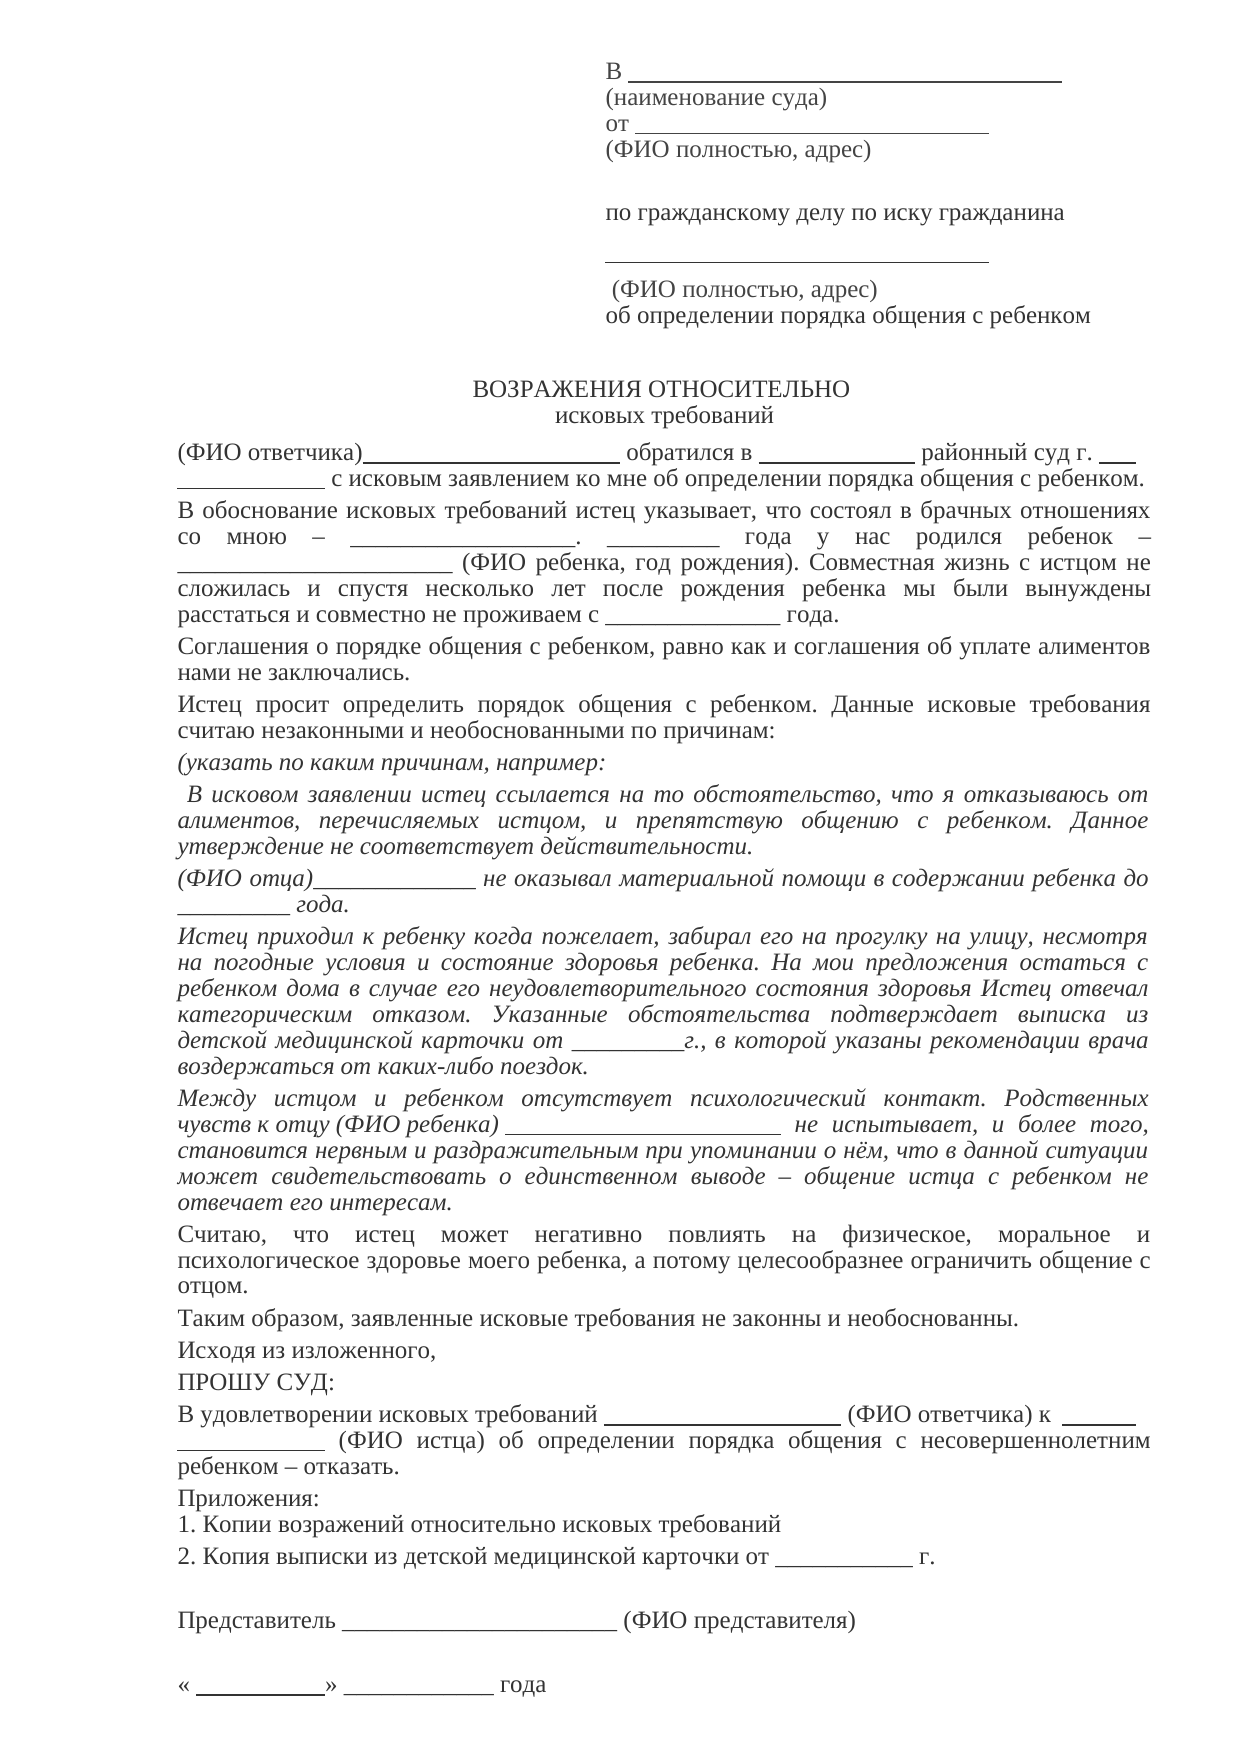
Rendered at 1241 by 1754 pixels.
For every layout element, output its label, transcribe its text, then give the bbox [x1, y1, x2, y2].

text (ФИО ответчика) обратился в районный суд г. с исковым заявлением ко мне об определении порядка общения с ребенком. [177, 440, 1152, 492]
text Между истцом и ребенком отсутствует психологический контакт. Родственных чувств к отцу (ФИО ребенка) не испытывает, и более того, становится нервным и раздражительным при упоминании о нём, что в данной ситуации может свидетельствовать о единственном выводе – общение истца с ребенком не отвечает его интересам. [177, 1086, 1152, 1215]
text В обоснование исковых требований истец указывает, что состоял в брачных отношениях со мною – __________________. _________ года у нас родился ребенок – ______________________ (ФИО ребенка, год рождения). Совместная жизнь с истцом не сложилась и спустя несколько лет после рождения ребенка мы были вынуждены расстаться и совместно не проживаем с ______________ года. [177, 498, 1152, 628]
text (ФИО полностью, адрес) об определении порядка общения с ребенком [605, 277, 1152, 329]
text по гражданскому делу по иску гражданина [605, 200, 1152, 226]
text Таким образом, заявленные исковые требования не законны и необоснованны. [177, 1306, 1152, 1331]
text Считаю, что истец может негативно повлиять на физическое, моральное и психологическое здоровье моего ребенка, а потому целесообразнее ограничить общение с отцом. [177, 1222, 1152, 1299]
text В (наименование суда) от (ФИО полностью, адрес) [605, 59, 1152, 189]
text ВОЗРАЖЕНИЯ ОТНОСИТЕЛЬНО исковых требований [177, 377, 1152, 429]
text ПРОШУ СУД: [177, 1370, 1152, 1396]
text Представитель ______________________ (ФИО представителя) [177, 1608, 1152, 1634]
text (ФИО отца)_____________ не оказывал материальной помощи в содержании ребенка до _________ года. [177, 866, 1152, 918]
text Истец просит определить порядок общения с ребенком. Данные исковые требования считаю незаконными и необоснованными по причинам: [177, 692, 1152, 744]
text В удовлетворении исковых требований (ФИО ответчика) к (ФИО истца) об определении порядка общения с несовершеннолетним ребенком – отказать. [177, 1402, 1152, 1479]
text В исковом заявлении истец ссылается на то обстоятельство, что я отказываюсь от алиментов, перечисляемых истцом, и препятствую общению с ребенком. Данное утверждение не соответствует действительности. [177, 782, 1152, 860]
text « » ____________ года [177, 1672, 1152, 1698]
text Истец приходил к ребенку когда пожелает, забирал его на прогулку на улицу, несмотря на погодные условия и состояние здоровья ребенка. На мои предложения остаться с ребенком дома в случае его неудовлетворительного состояния здоровья Истец отвечал категорическим отказом. Указанные обстоятельства подтверждает выписка из детской медицинской карточки от _________г., в которой указаны рекомендации врача воздержаться от каких-либо поездок. [177, 924, 1152, 1079]
text Исходя из изложенного, [177, 1338, 1152, 1363]
text (указать по каким причинам, например: [177, 750, 1152, 776]
text Соглашения о порядке общения с ребенком, равно как и соглашения об уплате алиментов нами не заключались. [177, 634, 1152, 686]
text 2. Копия выписки из детской медицинской карточки от ___________ г. [177, 1544, 1152, 1570]
text Приложения: 1. Копии возражений относительно исковых требований [177, 1486, 1152, 1538]
